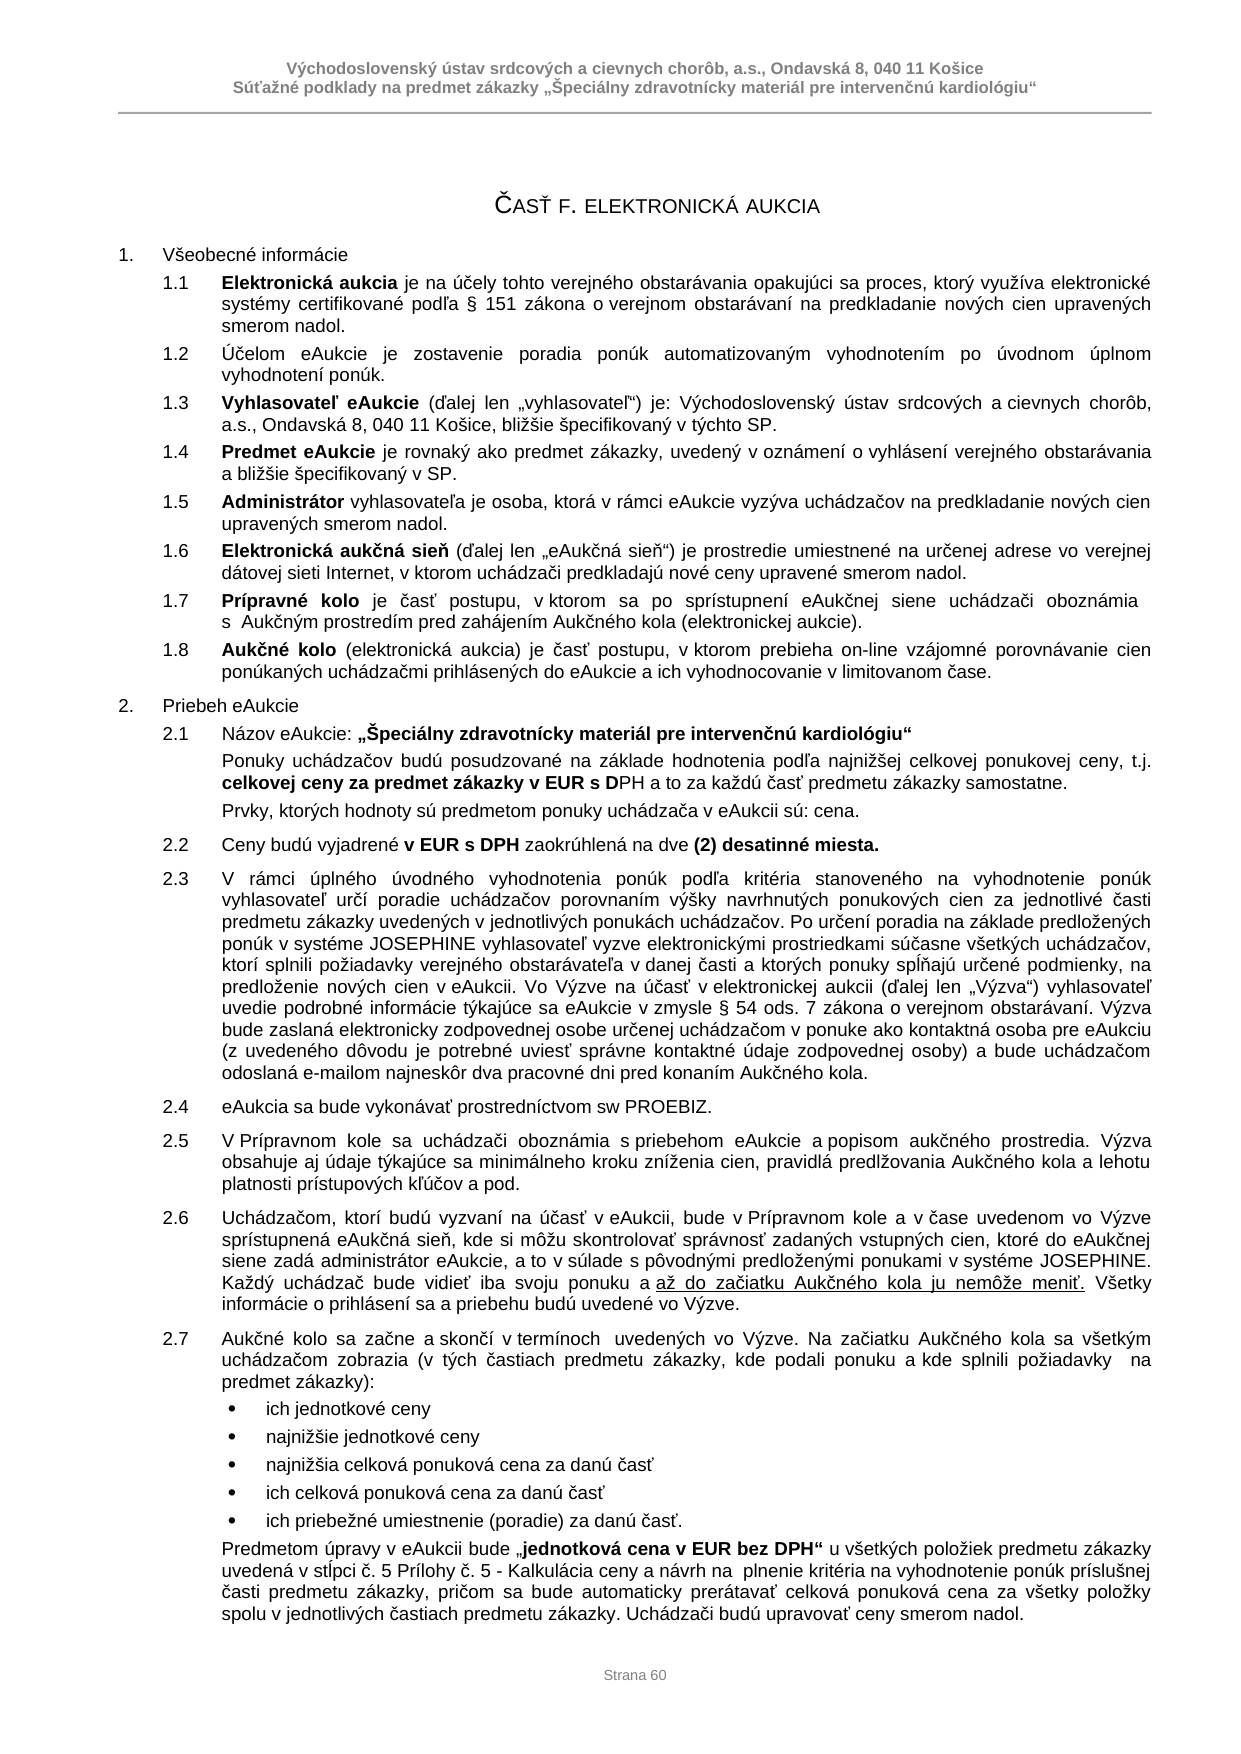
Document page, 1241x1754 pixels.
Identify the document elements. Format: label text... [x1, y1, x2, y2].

list V rámci úplného úvodného vyhodnotenia ponúk podľa kritéria stanoveného na vyhodnotenie ponúk vyhlasovateľ určí poradie uchádzačov porovnaním výšky navrhnutých ponukových cien za jednotlivé časti predmetu zákazky uvedených v jednotlivých ponukách uchádzačov. Po určení poradia na základe predložených ponúk v systéme JOSEPHINE vyhlasovateľ vyzve elektronickými prostriedkami súčasne všetkých uchádzačov, ktorí splnili požiadavky verejného obstarávateľa v danej časti a ktorých ponuky spĺňajú určené podmienky, na predloženie nových cien v eAukcii. Vo Výzve na účasť v elektronickej aukcii (ďalej len „Výzva“) vyhlasovateľ uvedie podrobné informácie týkajúce sa eAukcie v zmysle § 54 ods. 7 zákona o verejnom obstarávaní. Výzva bude zaslaná elektronicky zodpovednej osobe určenej uchádzačom v ponuke ako kontaktná osoba pre eAukciu (z uvedeného dôvodu je potrebné uviesť správne kontaktné údaje zodpovednej osoby) a bude uchádzačom odoslaná e-mailom najneskôr dva pracovné dni pred konaním Aukčného kola. [162, 868, 1152, 1083]
list ich priebežné umiestnenie (poradie) za danú časť. [229, 1510, 1152, 1532]
list ich celková ponuková cena za danú časť [229, 1482, 1152, 1504]
list Aukčné kolo sa začne a skončí v termínoch uvedených vo Výzve. Na začiatku Aukčného kola sa všetkým uchádzačom zobrazia (v tých častiach predmetu zákazky, kde podali ponuku a kde splnili požiadavky na predmet zákazky): [162, 1327, 1152, 1392]
list Elektronická aukcia je na účely tohto verejného obstarávania opakujúci sa proces, ktorý využíva elektronické systémy certifikované podľa § 151 zákona o verejnom obstarávaní na predkladanie nových cien upravených smerom nadol. [162, 272, 1152, 336]
list ich jednotkové ceny [229, 1398, 1152, 1420]
list Predmetom úpravy v eAukcii bude „jednotková cena v EUR bez DPH“ u všetkých položiek predmetu zákazky uvedená v stĺpci č. 5 Prílohy č. 5 - Kalkulácia ceny a návrh na plnenie kritéria na vyhodnotenie ponúk príslušnej časti predmetu zákazky, pričom sa bude automaticky prerátavať celková ponuková cena za všetky položky spolu v jednotlivých častiach predmetu zákazky. Uchádzači budú upravovať ceny smerom nadol. [221, 1538, 1152, 1624]
list najnižšia celková ponuková cena za danú časť [229, 1454, 1152, 1476]
list V Prípravnom kole sa uchádzači oboznámia s priebehom eAukcie a popisom aukčného prostredia. Výzva obsahuje aj údaje týkajúce sa minimálneho kroku zníženia cien, pravidlá predlžovania Aukčného kola a lehotu platnosti prístupových kľúčov a pod. [162, 1130, 1152, 1194]
list Ceny budú vyjadrené v EUR s DPH zaokrúhlená na dve (2) desatinné miesta. [162, 833, 1152, 855]
list Predmet eAukcie je rovnaký ako predmet zákazky, uvedený v oznámení o vyhlásení verejného obstarávania a bližšie špecifikovaný v SP. [162, 441, 1152, 484]
list Ponuky uchádzačov budú posudzované na základe hodnotenia podľa najnižšej celkovej ponukovej ceny, t.j. celkovej ceny za predmet zákazky v EUR s DPH a to za každú časť predmetu zákazky samostatne. [222, 750, 1152, 793]
list Názov eAukcie: „Špeciálny zdravotnícky materiál pre intervenčnú kardiológiu“ [162, 722, 1152, 744]
list najnižšie jednotkové ceny [229, 1426, 1152, 1448]
subtitle Časť f. elektronická aukcia [162, 192, 1152, 219]
list Prvky, ktorých hodnoty sú predmetom ponuky uchádzača v eAukcii sú: cena. [222, 799, 1152, 821]
list Všeobecné informácie [118, 244, 1152, 265]
list Vyhlasovateľ eAukcie (ďalej len „vyhlasovateľ“) je: Východoslovenský ústav srdcových a cievnych chorôb, a.s., Ondavská 8, 040 11 Košice, bližšie špecifikovaný v týchto SP. [162, 392, 1152, 435]
list Účelom eAukcie je zostavenie poradia ponúk automatizovaným vyhodnotením po úvodnom úplnom vyhodnotení ponúk. [162, 343, 1152, 386]
list eAukcia sa bude vykonávať prostredníctvom sw PROEBIZ. [162, 1096, 1152, 1117]
list Elektronická aukčná sieň (ďalej len „eAukčná sieň“) je prostredie umiestnené na určenej adrese vo verejnej dátovej sieti Internet, v ktorom uchádzači predkladajú nové ceny upravené smerom nadol. [162, 540, 1152, 583]
list Aukčné kolo (elektronická aukcia) je časť postupu, v ktorom prebieha on-line vzájomné porovnávanie cien ponúkaných uchádzačmi prihlásených do eAukcie a ich vyhodnocovanie v limitovanom čase. [162, 639, 1152, 682]
list Uchádzačom, ktorí budú vyzvaní na účasť v eAukcii, bude v Prípravnom kole a v čase uvedenom vo Výzve sprístupnená eAukčná sieň, kde si môžu skontrolovať správnosť zadaných vstupných cien, ktoré do eAukčnej siene zadá administrátor eAukcie, a to v súlade s pôvodnými predloženými ponukami v systéme JOSEPHINE. Každý uchádzač bude vidieť iba svoju ponuku a až do začiatku Aukčného kola ju nemôže meniť. Všetky informácie o prihlásení sa a priebehu budú uvedené vo Výzve. [162, 1207, 1152, 1315]
list Administrátor vyhlasovateľa je osoba, ktorá v rámci eAukcie vyzýva uchádzačov na predkladanie nových cien upravených smerom nadol. [162, 491, 1152, 534]
list Prípravné kolo je časť postupu, v ktorom sa po sprístupnení eAukčnej siene uchádzači oboznámia s Aukčným prostredím pred zahájením Aukčného kola (elektronickej aukcie). [162, 589, 1152, 633]
list Priebeh eAukcie [118, 694, 1152, 716]
